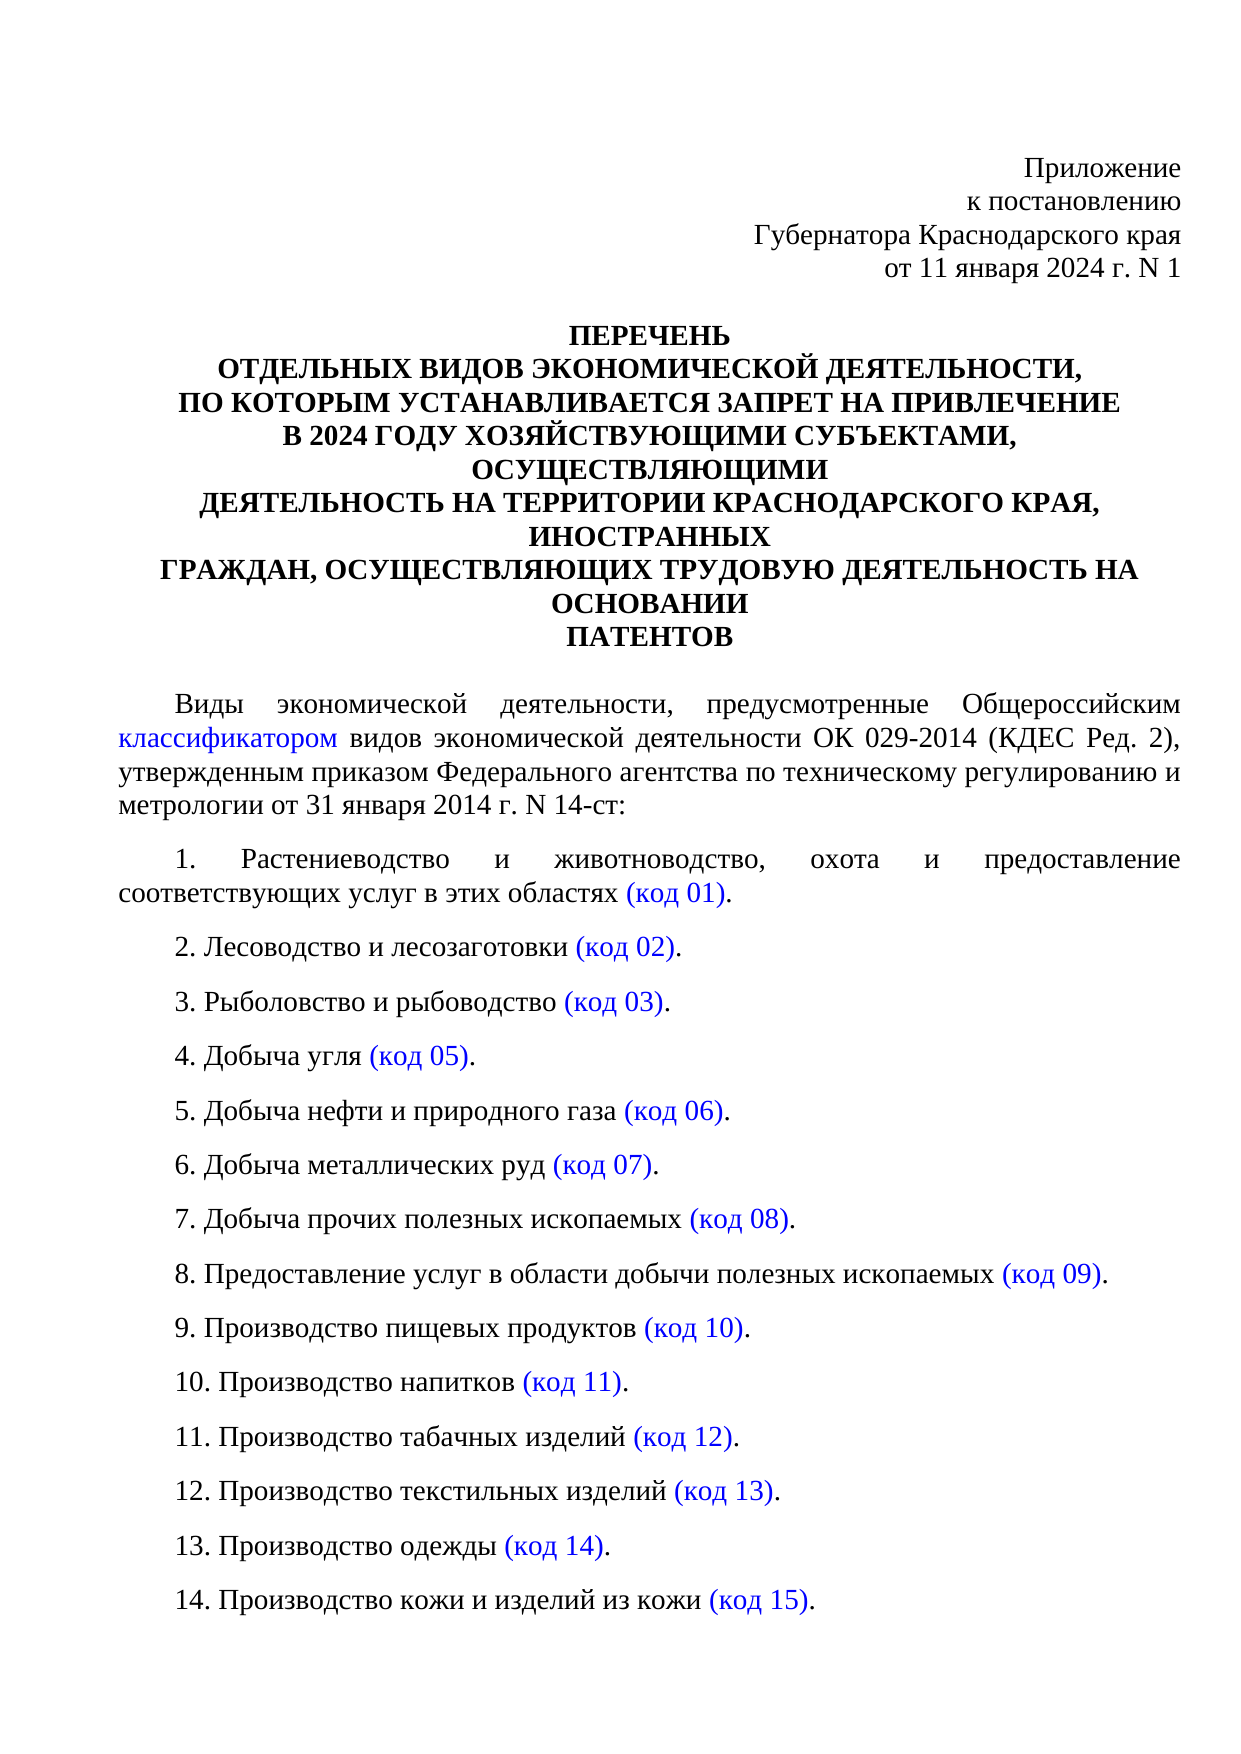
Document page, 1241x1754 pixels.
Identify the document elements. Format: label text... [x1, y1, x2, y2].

title ОТДЕЛЬНЫХ ВИДОВ ЭКОНОМИЧЕСКОЙ ДЕЯТЕЛЬНОСТИ, [118, 351, 1181, 385]
title ДЕЯТЕЛЬНОСТЬ НА ТЕРРИТОРИИ КРАСНОДАРСКОГО КРАЯ, ИНОСТРАННЫХ [118, 485, 1181, 552]
text 12. Производство текстильных изделий (код 13). [118, 1473, 1181, 1507]
title ПО КОТОРЫМ УСТАНАВЛИВАЕТСЯ ЗАПРЕТ НА ПРИВЛЕЧЕНИЕ [118, 385, 1181, 418]
title ПАТЕНТОВ [118, 619, 1181, 653]
text 14. Производство кожи и изделий из кожи (код 15). [118, 1582, 1181, 1616]
text 2. Лесоводство и лесозаготовки (код 02). [118, 929, 1181, 963]
title ГРАЖДАН, ОСУЩЕСТВЛЯЮЩИХ ТРУДОВУЮ ДЕЯТЕЛЬНОСТЬ НА ОСНОВАНИИ [118, 552, 1181, 619]
text 11. Производство табачных изделий (код 12). [118, 1419, 1181, 1452]
text 1. Растениеводство и животноводство, охота и предоставление соответствующих услуг в этих областях (код 01). [118, 842, 1181, 909]
text к постановлению [118, 183, 1181, 217]
text 8. Предоставление услуг в области добычи полезных ископаемых (код 09). [118, 1256, 1181, 1289]
text 9. Производство пищевых продуктов (код 10). [118, 1310, 1181, 1344]
text 10. Производство напитков (код 11). [118, 1364, 1181, 1398]
text 7. Добыча прочих полезных ископаемых (код 08). [118, 1201, 1181, 1235]
title ПЕРЕЧЕНЬ [118, 318, 1181, 351]
title В 2024 ГОДУ ХОЗЯЙСТВУЮЩИМИ СУБЪЕКТАМИ, ОСУЩЕСТВЛЯЮЩИМИ [118, 418, 1181, 485]
text Виды экономической деятельности, предусмотренные Общероссийским классификатором видов экономической деятельности ОК 029-2014 (КДЕС Ред. 2), утвержденным приказом Федерального агентства по техническому регулированию и метрологии от 31 января 2014 г. N 14-ст: [118, 687, 1181, 821]
text Губернатора Краснодарского края [118, 217, 1181, 251]
text 13. Производство одежды (код 14). [118, 1528, 1181, 1561]
text Приложение [118, 150, 1181, 183]
text 4. Добыча угля (код 05). [118, 1038, 1181, 1072]
text 6. Добыча металлических руд (код 07). [118, 1147, 1181, 1181]
text 3. Рыболовство и рыбоводство (код 03). [118, 984, 1181, 1017]
text от 11 января 2024 г. N 1 [118, 251, 1181, 284]
text 5. Добыча нефти и природного газа (код 06). [118, 1093, 1181, 1126]
